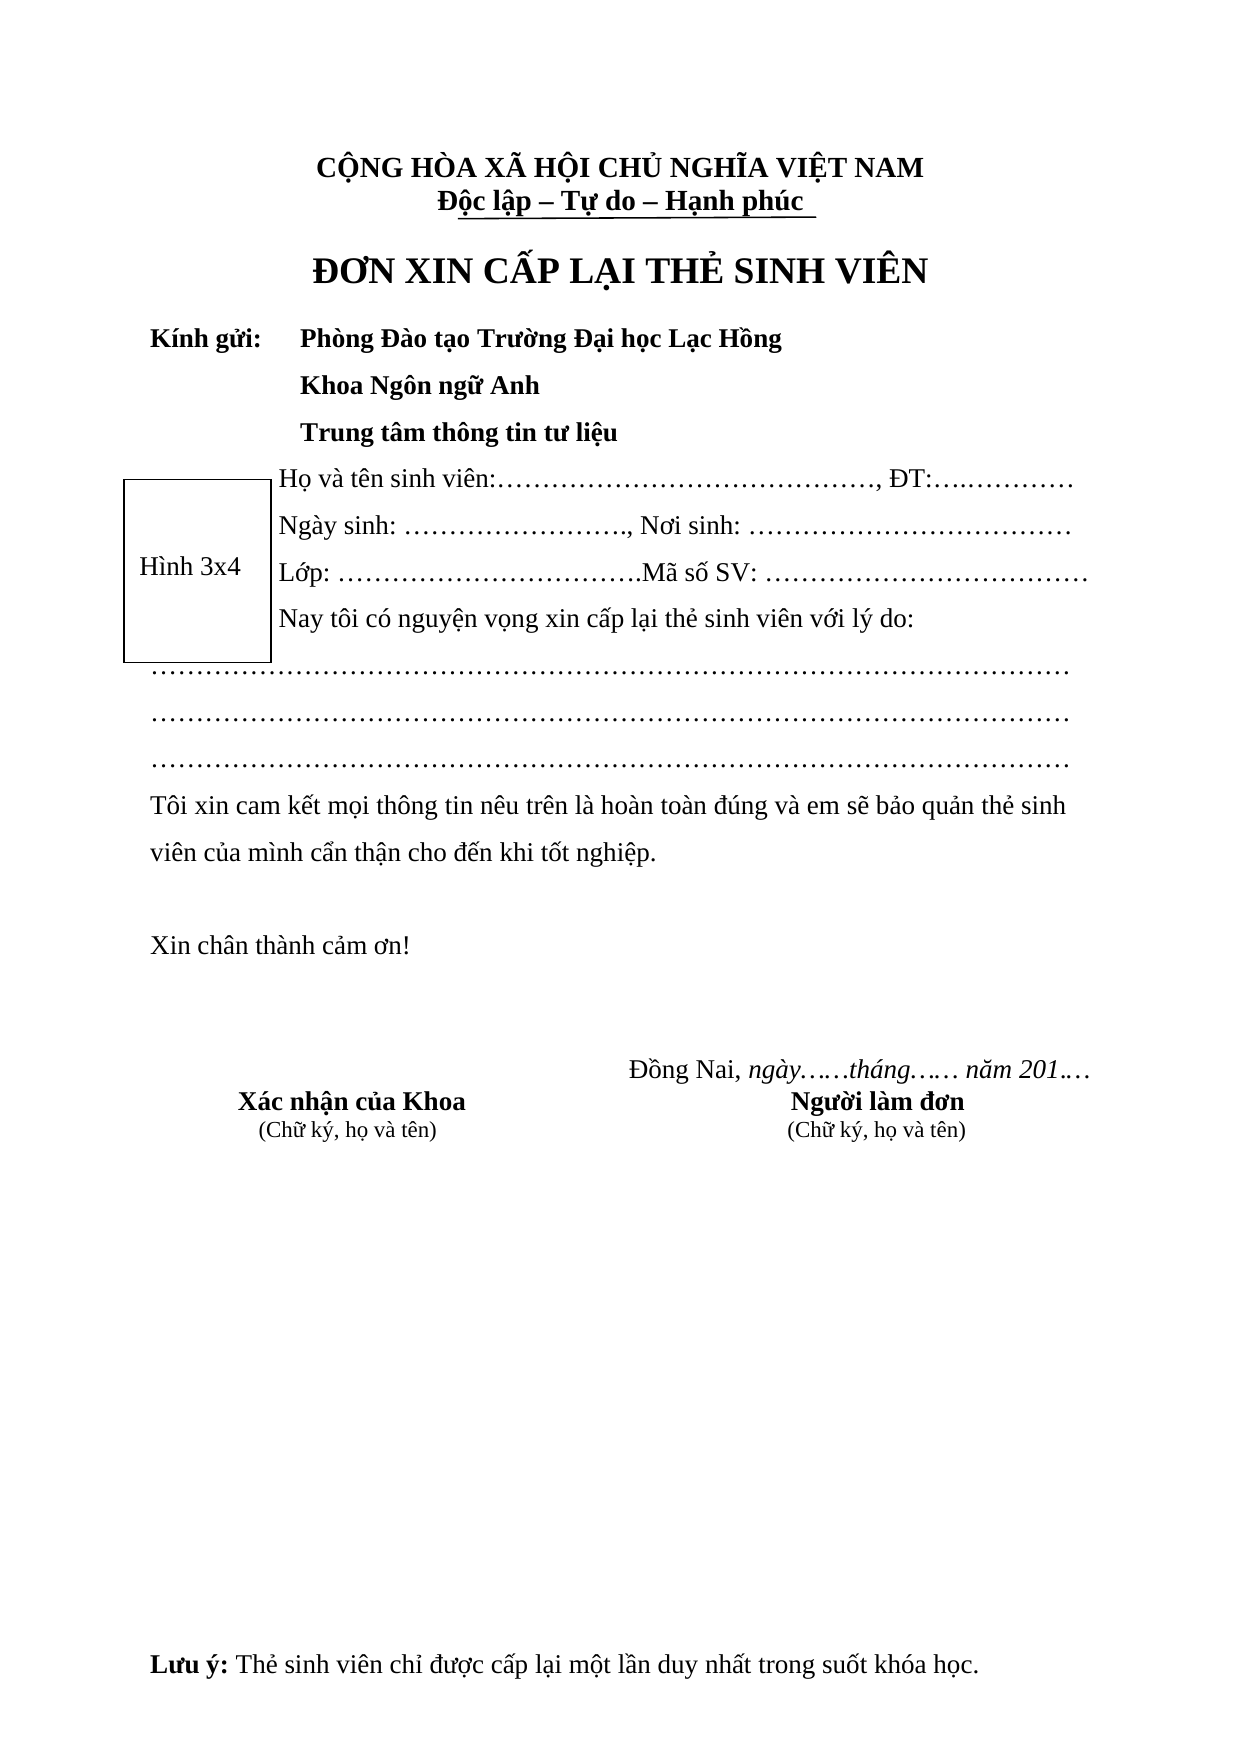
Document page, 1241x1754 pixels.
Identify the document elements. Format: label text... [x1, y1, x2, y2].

text ĐƠN XIN CẤP LẠI THẺ SINH VIÊN [150, 248, 1090, 291]
text Ngày sinh: ……………………., Nơi sinh: ……………………………… [272, 509, 1090, 540]
text ………………………………………………………………………………………… [150, 696, 1090, 727]
text ………………………………………………………………………………………… [150, 649, 1090, 680]
text CỘNG HÒA XÃ HỘI CHỦ NGHĨA VIỆT NAM [150, 150, 1090, 183]
text Xin chân thành cảm ơn! [150, 929, 1090, 960]
text Khoa Ngôn ngữ Anh [225, 369, 1090, 400]
text Xác nhận của Khoa Người làm đơn [150, 1085, 1090, 1116]
text (Chữ ký, họ và tên) (Chữ ký, họ và tên) [150, 1116, 1090, 1142]
text Họ và tên sinh viên:……………………………………, ĐT:….………… [150, 462, 1090, 494]
text Tôi xin cam kết mọi thông tin nêu trên là hoàn toàn đúng và em sẽ bảo quản thẻ sinh viên của mình cẩn thận cho đến khi tốt nghiệp. [150, 789, 1090, 867]
text Kính gửi: Phòng Đào tạo Trường Đại học Lạc Hồng [150, 322, 1090, 354]
text ………………………………………………………………………………………… [150, 742, 1090, 774]
text Đồng Nai, ngày……tháng…… năm 201.… [150, 1054, 1090, 1085]
text Độc lập – Tự do – Hạnh phúc [150, 183, 1090, 217]
text Trung tâm thông tin tư liệu [225, 416, 1090, 447]
text Lớp: …………………………….Mã số SV: ……………………………… [272, 556, 1090, 587]
text Nay tôi có nguyện vọng xin cấp lại thẻ sinh viên với lý do: [272, 602, 1090, 634]
